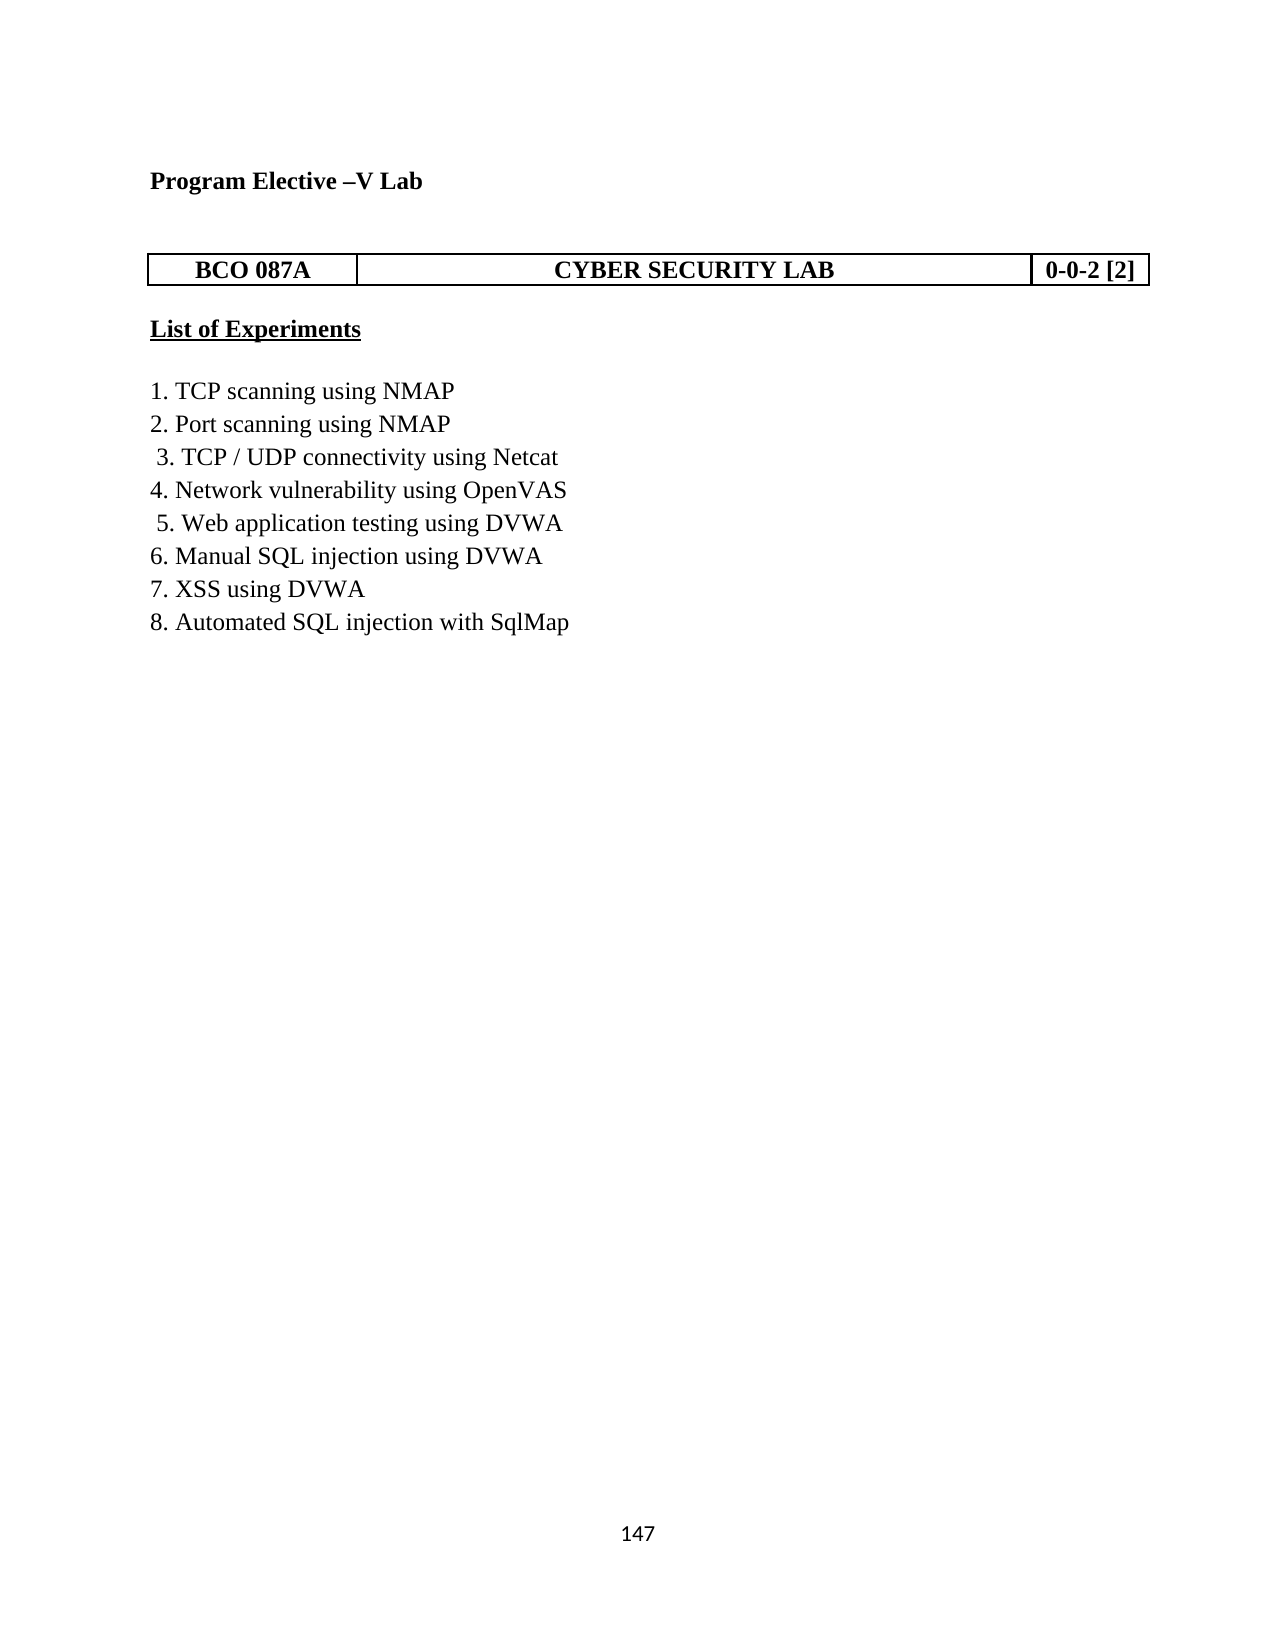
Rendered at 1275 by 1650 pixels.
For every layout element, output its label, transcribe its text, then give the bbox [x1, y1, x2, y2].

text 1. TCP scanning using NMAP [150, 376, 1125, 405]
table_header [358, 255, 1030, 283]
text List of Experiments [150, 314, 1125, 343]
text Program Elective –V Lab [150, 166, 1125, 195]
text 3. TCP / UDP connectivity using Netcat [150, 442, 1125, 471]
text 4. Network vulnerability using OpenVAS [150, 475, 1125, 504]
text 8. Automated SQL injection with SqlMap [150, 607, 1125, 636]
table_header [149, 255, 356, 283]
text 2. Port scanning using NMAP [150, 409, 1125, 438]
text 7. XSS using DVWA [150, 574, 1125, 603]
text 5. Web application testing using DVWA [150, 508, 1125, 537]
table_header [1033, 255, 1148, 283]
text 6. Manual SQL injection using DVWA [150, 541, 1125, 570]
